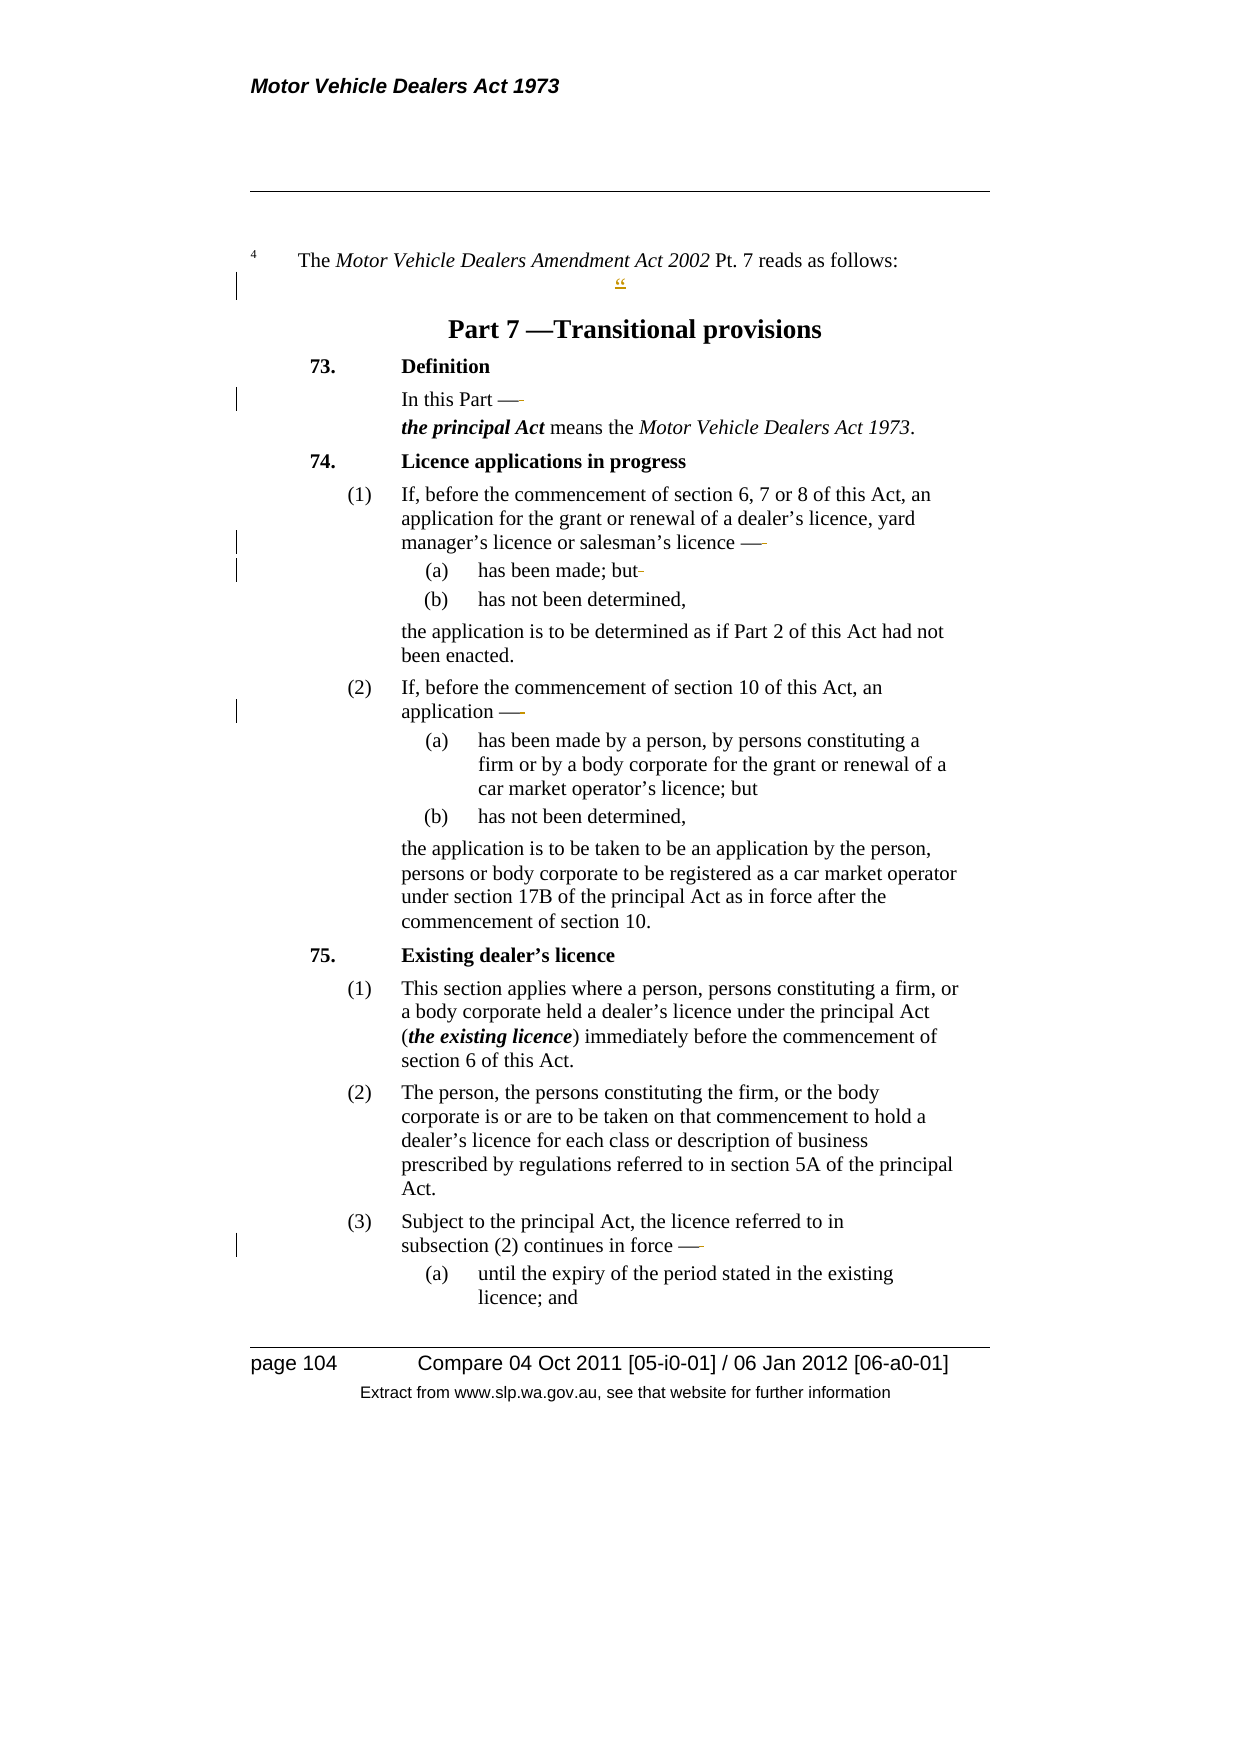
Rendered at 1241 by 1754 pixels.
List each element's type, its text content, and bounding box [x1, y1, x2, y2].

text In this Part — [312, 387, 960, 411]
text 4 The Motor Vehicle Dealers Amendment Act 2002 Pt. 7 reads as follows: [250, 247, 990, 272]
text (3) Subject to the principal Act, the licence referred to in subsection (2) continues in force — [312, 1209, 960, 1257]
text the application is to be determined as if Part 2 of this Act had not been enacted. [312, 619, 960, 667]
text (a) has been made by a person, by persons constituting a firm or by a body corporate for the grant or renewal of a car market operator’s licence; but [389, 728, 960, 800]
text (a) until the expiry of the period stated in the existing licence; and [389, 1261, 960, 1309]
text (b) has not been determined, [389, 586, 960, 611]
subtitle 75. Existing dealer’s licence [309, 943, 960, 967]
text (b) has not been determined, [389, 804, 960, 828]
text (1) This section applies where a person, persons constituting a firm, or a body corporate held a dealer’s licence under the principal Act (the existing licence) immediately before the commencement of section 6 of this Act. [312, 975, 960, 1072]
text (a) has been made; but [389, 558, 960, 582]
subtitle 74. Licence applications in progress [309, 449, 960, 473]
text (2) If, before the commencement of section 10 of this Act, an application — [312, 675, 960, 723]
subtitle Part 7 —Transitional provisions [309, 313, 960, 344]
subtitle 73. Definition [309, 354, 960, 378]
text (2) The person, the persons constituting the firm, or the body corporate is or are to be taken on that commencement to hold a dealer’s licence for each class or description of business prescribed by regulations referred to in section 5A of the principal Act. [312, 1080, 960, 1200]
text the principal Act means the Motor Vehicle Dealers Act 1973. [368, 415, 960, 439]
text (1) If, before the commencement of section 6, 7 or 8 of this Act, an application for the grant or renewal of a dealer’s licence, yard manager’s licence or salesman’s licence — [312, 482, 960, 554]
text the application is to be taken to be an application by the person, persons or body corporate to be registered as a car market operator under section 17B of the principal Act as in force after the commencement of section 10. [312, 836, 960, 933]
